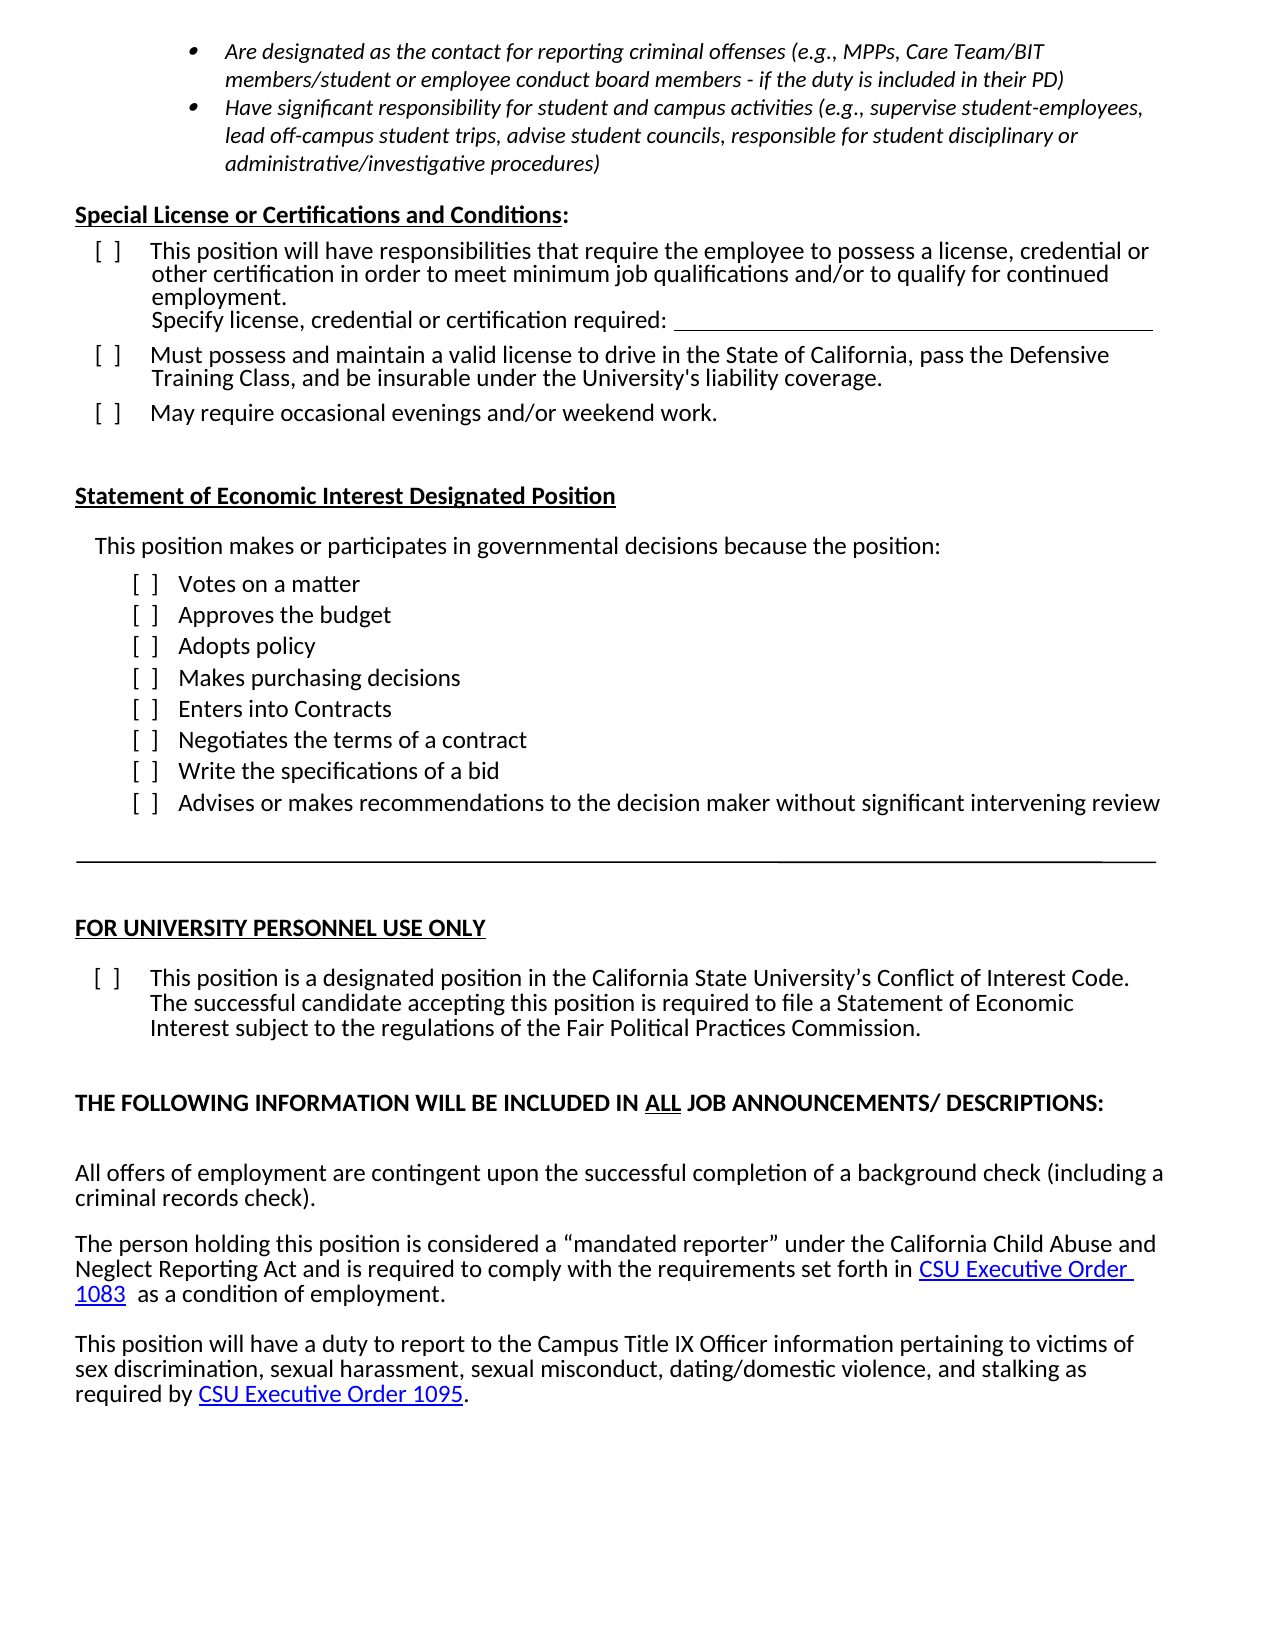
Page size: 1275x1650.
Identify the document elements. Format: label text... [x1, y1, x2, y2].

list Have significant responsibility for student and campus activities (e.g., supervise student-employees, lead off-campus student trips, advise student councils, responsible for student disciplinary or administrative/investigative procedures) [187, 93, 1172, 178]
text This position makes or participates in governmental decisions because the position: [94, 535, 1172, 560]
text All offers of employment are contingent upon the successful completion of a background check (including a criminal records check). [75, 1162, 1172, 1212]
text [ ] Advises or makes recommendations to the decision maker without significant intervening review [132, 791, 1172, 816]
text FOR UNIVERSITY PERSONNEL USE ONLY [75, 916, 1172, 941]
text [ ] Must possess and maintain a valid license to drive in the State of California, pass the Defensive Training Class, and be insurable under the University's liability coverage. [94, 345, 1162, 391]
text Special License or Certifications and Conditions: [75, 206, 1162, 228]
text THE FOLLOWING INFORMATION WILL BE INCLUDED IN ALL JOB ANNOUNCEMENTS/ DESCRIPTIONS: [75, 1091, 1172, 1116]
list Are designated as the contact for reporting criminal offenses (e.g., MPPs, Care Team/BIT members/student or employee conduct board members - if the duty is included in their PD) [187, 37, 1172, 93]
text [ ] Adopts policy [132, 635, 1172, 660]
text [ ] Negotiates the terms of a contract [132, 728, 1172, 753]
text This position will have a duty to report to the Campus Title IX Officer information pertaining to victims of sex discrimination, sexual harassment, sexual misconduct, dating/domestic violence, and stalking as required by CSU Executive Order 1095. [75, 1333, 1172, 1408]
text Statement of Economic Interest Designated Position [75, 485, 1172, 510]
text [ ] Approves the budget [132, 603, 1172, 628]
text [ ] Write the specifications of a bid [132, 760, 1172, 785]
text [ ] This position is a designated position in the California State University’s Conflict of Interest Code. The successful candidate accepting this position is required to file a Statement of Economic Interest subject to the regulations of the Fair Political Practices Commission. [94, 966, 1153, 1041]
text [ ] Enters into Contracts [132, 697, 1172, 722]
text [ ] Makes purchasing decisions [132, 666, 1172, 691]
text [ ] This position will have responsibilities that require the employee to possess a license, credential or other certification in order to meet minimum job qualifications and/or to qualify for continued employment. Specify license, credential or certification required: [94, 241, 1162, 333]
text [ ] Votes on a matter [132, 572, 1172, 597]
text [ ] May require occasional evenings and/or weekend work. [94, 403, 1162, 426]
text The person holding this position is considered a “mandated reporter” under the California Child Abuse and Neglect Reporting Act and is required to comply with the requirements set forth in CSU Executive Order 1083 as a condition of employment. [75, 1233, 1172, 1308]
